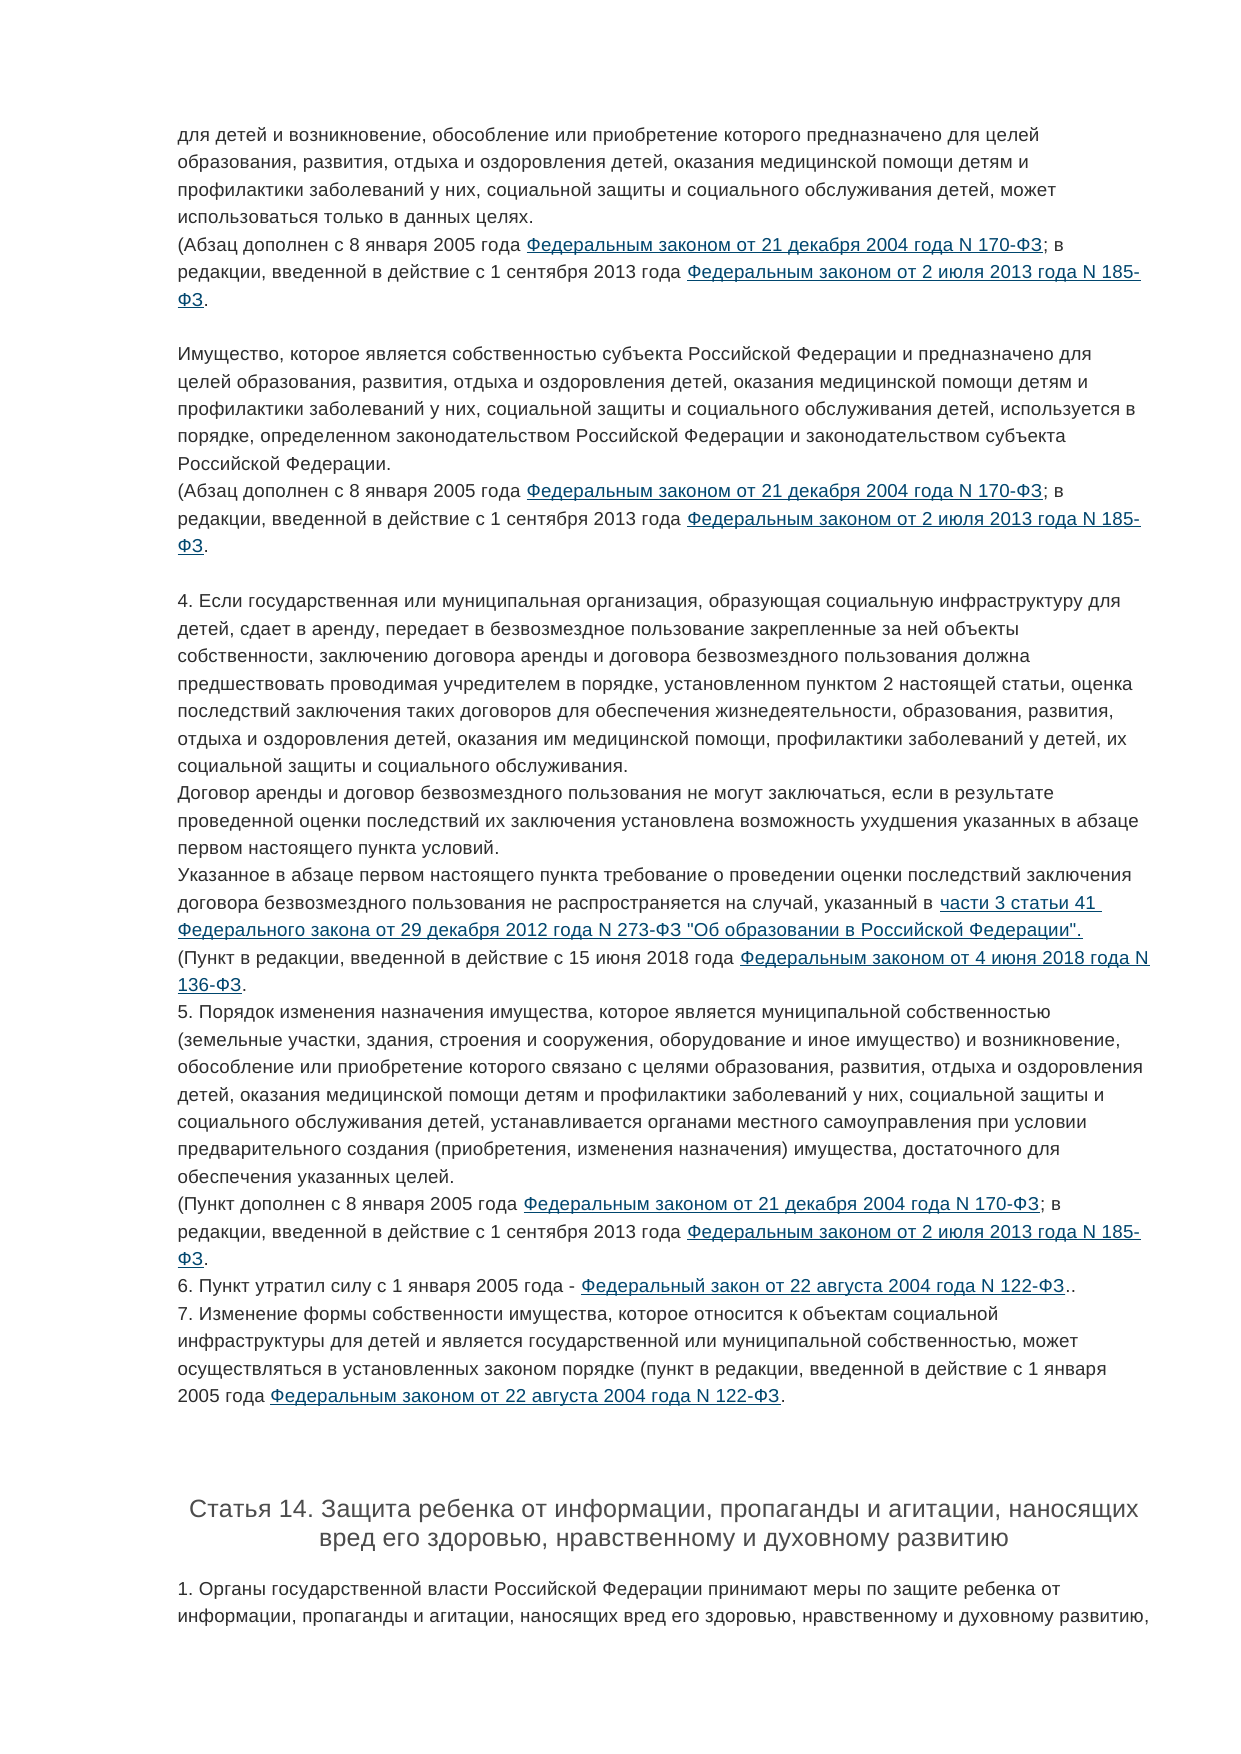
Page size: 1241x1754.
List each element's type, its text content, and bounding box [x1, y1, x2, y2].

text Указанное в абзаце первом настоящего пункта требование о проведении оценки последствий заключения договора безвозмездного пользования не распространяется на случай, указанный в части 3 статьи 41 Федерального закона от 29 декабря 2012 года N 273-ФЗ "Об образовании в Российской Федерации". (Пункт в редакции, введенной в действие с 15 июня 2018 года Федеральным законом от 4 июня 2018 года N 136-ФЗ. [177, 858, 1152, 995]
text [177, 118, 1152, 584]
text Договор аренды и договор безвозмездного пользования не могут заключаться, если в результате проведенной оценки последствий их заключения установлена возможность ухудшения указанных в абзаце первом настоящего пункта условий. [177, 776, 1152, 858]
text 7. Изменение формы собственности имущества, которое относится к объектам социальной инфраструктуры для детей и является государственной или муниципальной собственностью, может осуществляться в установленных законом порядке (пункт в редакции, введенной в действие с 1 января 2005 года Федеральным законом от 22 августа 2004 года N 122-ФЗ. [177, 1297, 1152, 1462]
text 5. Порядок изменения назначения имущества, которое является муниципальной собственностью (земельные участки, здания, строения и сооружения, оборудование и иное имущество) и возникновение, обособление или приобретение которого связано с целями образования, развития, отдыха и оздоровления детей, оказания медицинской помощи детям и профилактики заболеваний у них, социальной защиты и социального обслуживания детей, устанавливается органами местного самоуправления при условии предварительного создания (приобретения, изменения назначения) имущества, достаточного для обеспечения указанных целей. (Пункт дополнен с 8 января 2005 года Федеральным законом от 21 декабря 2004 года N 170-ФЗ; в редакции, введенной в действие с 1 сентября 2013 года Федеральным законом от 2 июля 2013 года N 185-ФЗ. [177, 995, 1152, 1269]
text 6. Пункт утратил силу с 1 января 2005 года - Федеральный закон от 22 августа 2004 года N 122-ФЗ.. [177, 1269, 1152, 1297]
text Статья 14. Защита ребенка от информации, пропаганды и агитации, наносящих вред его здоровью, нравственному и духовному развитию [177, 1494, 1152, 1552]
text 4. Если государственная или муниципальная организация, образующая социальную инфраструктуру для детей, сдает в аренду, передает в безвозмездное пользование закрепленные за ней объекты собственности, заключению договора аренды и договора безвозмездного пользования должна предшествовать проводимая учредителем в порядке, установленном пунктом 2 настоящей статьи, оценка последствий заключения таких договоров для обеспечения жизнедеятельности, образования, развития, отдыха и оздоровления детей, оказания им медицинской помощи, профилактики заболеваний у детей, их социальной защиты и социального обслуживания. [177, 584, 1152, 776]
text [177, 1571, 1152, 1626]
